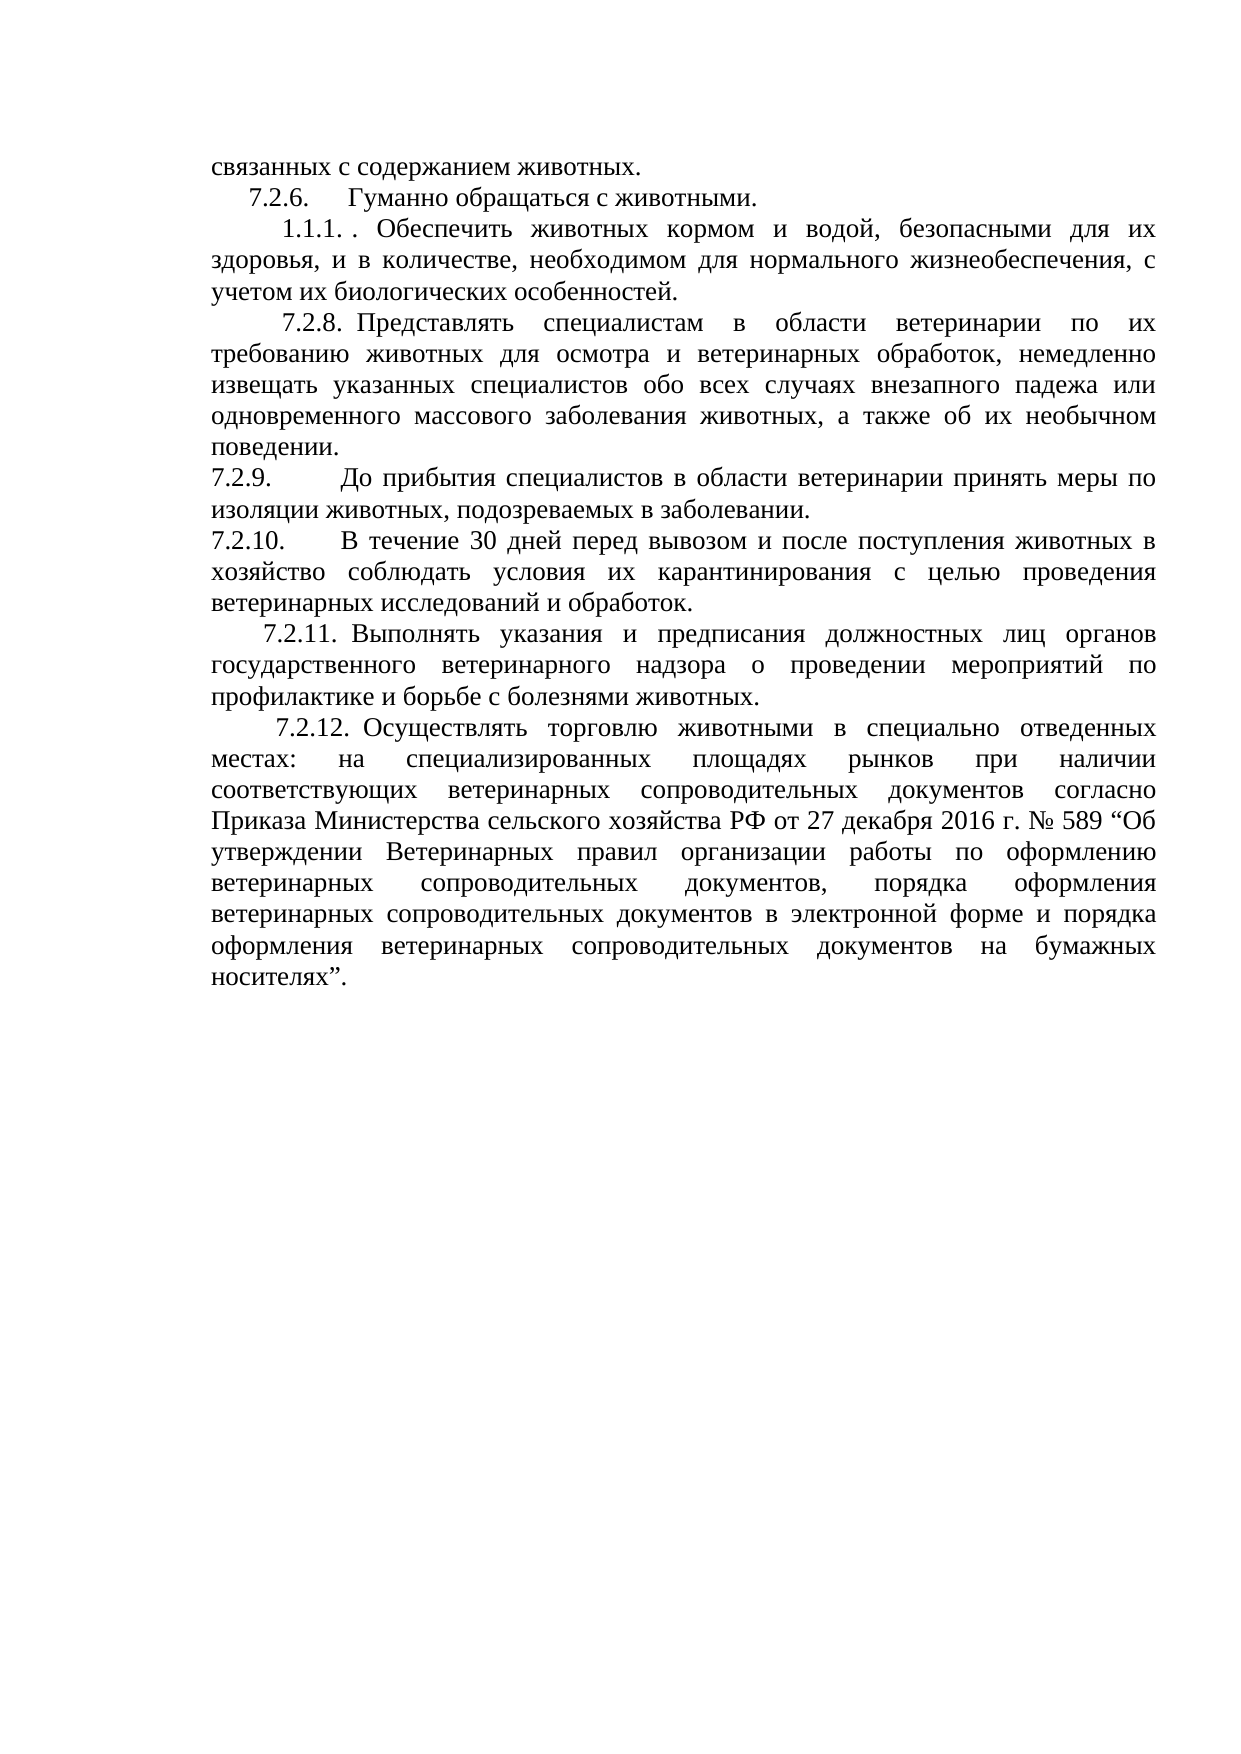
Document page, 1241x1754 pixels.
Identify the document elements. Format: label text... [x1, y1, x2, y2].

list Осуществлять торговлю животными в специально отведенных местах: на специализированных площадях рынков при наличии соответствующих ветеринарных сопроводительных документов согласно Приказа Министерства сельского хозяйства РФ от 27 декабря 2016 г. № 589 “Об утверждении Ветеринарных правил организации работы по оформлению ветеринарных сопроводительных документов, порядка оформления ветеринарных сопроводительных документов в электронной форме и порядка оформления ветеринарных сопроводительных документов на бумажных носителях”. [211, 711, 1157, 991]
list Выполнять указания и предписания должностных лиц органов государственного ветеринарного надзора о проведении мероприятий по профилактике и борьбе с болезнями животных. [211, 617, 1157, 711]
list До прибытия специалистов в области ветеринарии принять меры по изоляции животных, подозреваемых в заболевании. [211, 462, 1157, 524]
list В течение 30 дней перед вывозом и после поступления животных в хозяйство соблюдать условия их карантинирования с целью проведения ветеринарных исследований и обработок. [211, 524, 1157, 617]
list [211, 150, 1157, 181]
list Гуманно обращаться с животными. [211, 181, 1157, 212]
list Представлять специалистам в области ветеринарии по их требованию животных для осмотра и ветеринарных обработок, немедленно извещать указанных специалистов обо всех случаях внезапного падежа или одновременного массового заболевания животных, а также об их необычном поведении. [211, 306, 1157, 462]
list . Обеспечить животных кормом и водой, безопасными для их здоровья, и в количестве, необходимом для нормального жизнеобеспечения, с учетом их биологических особенностей. [211, 212, 1157, 306]
